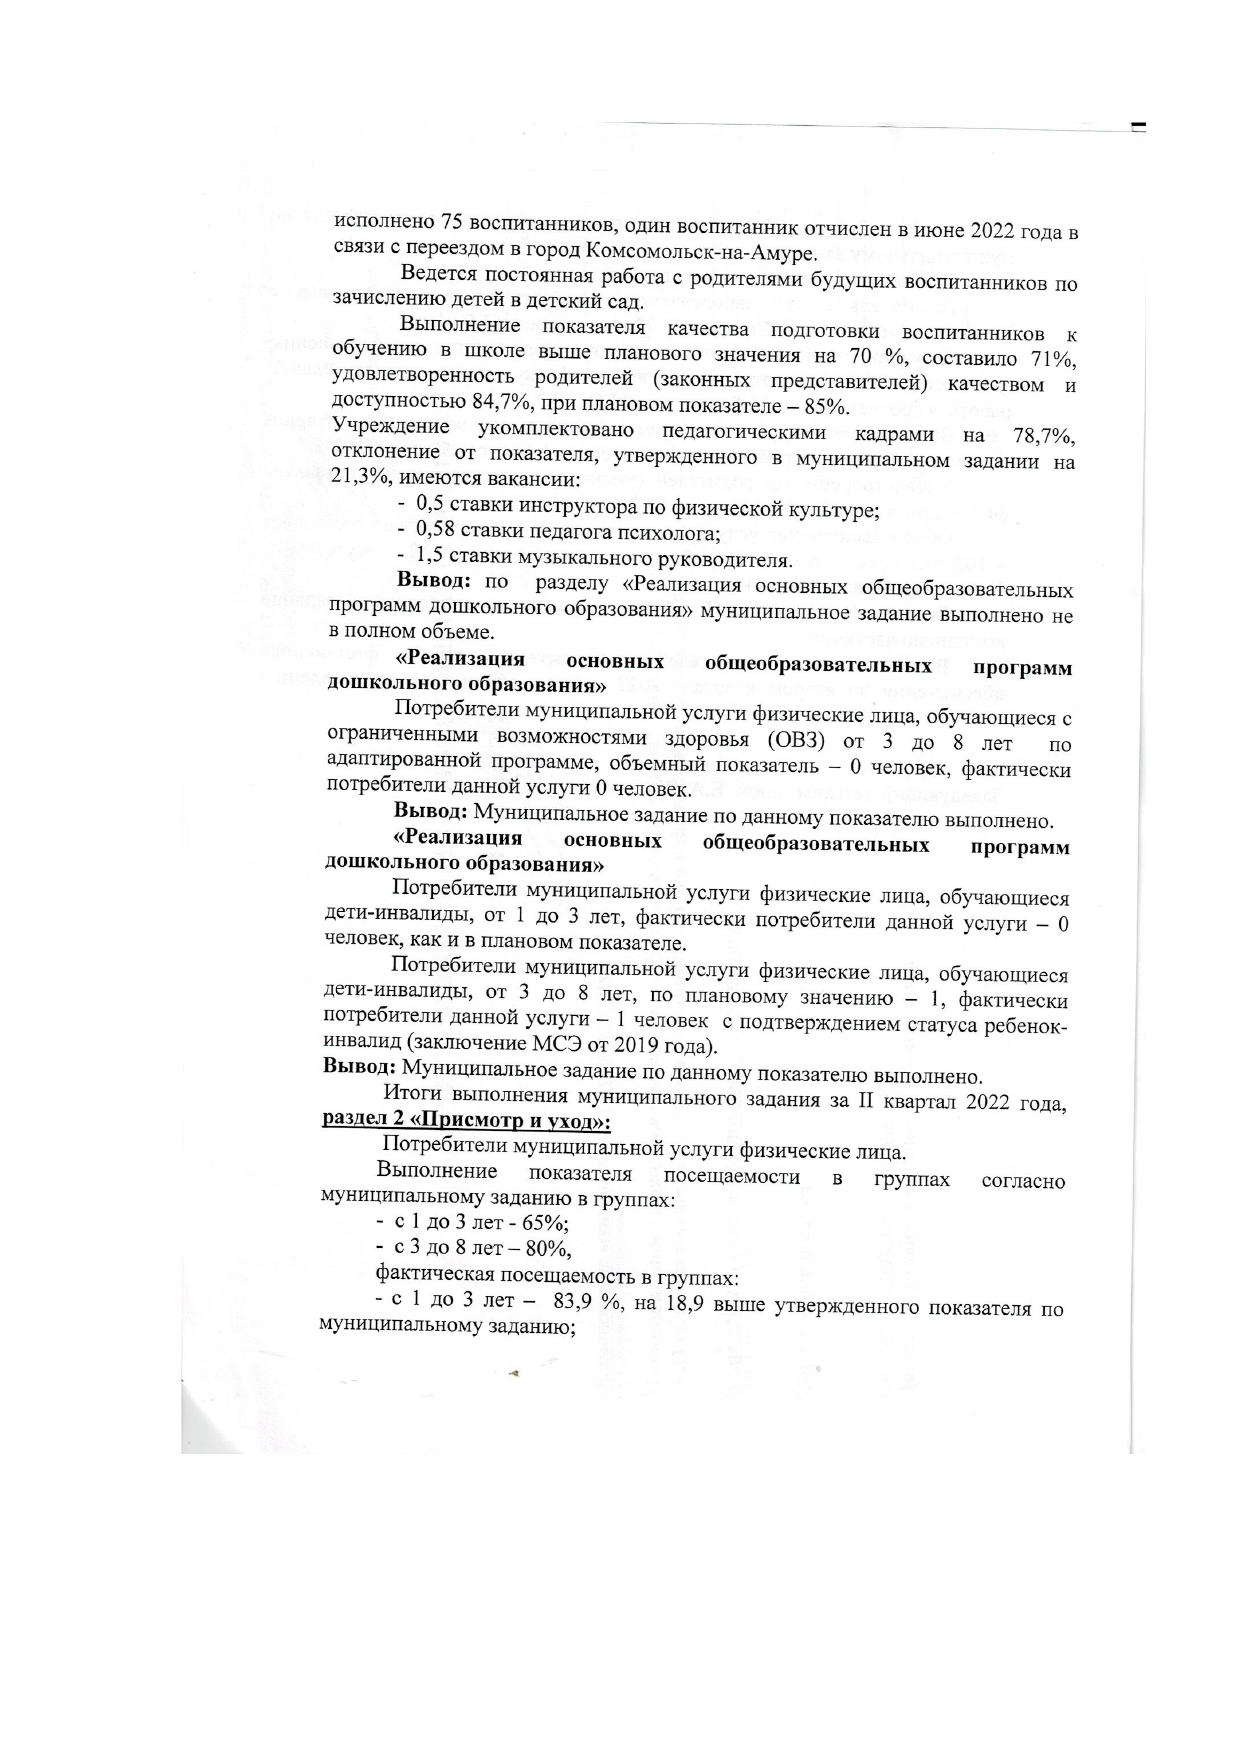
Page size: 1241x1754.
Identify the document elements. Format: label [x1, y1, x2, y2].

picture [177, 118, 1151, 1458]
